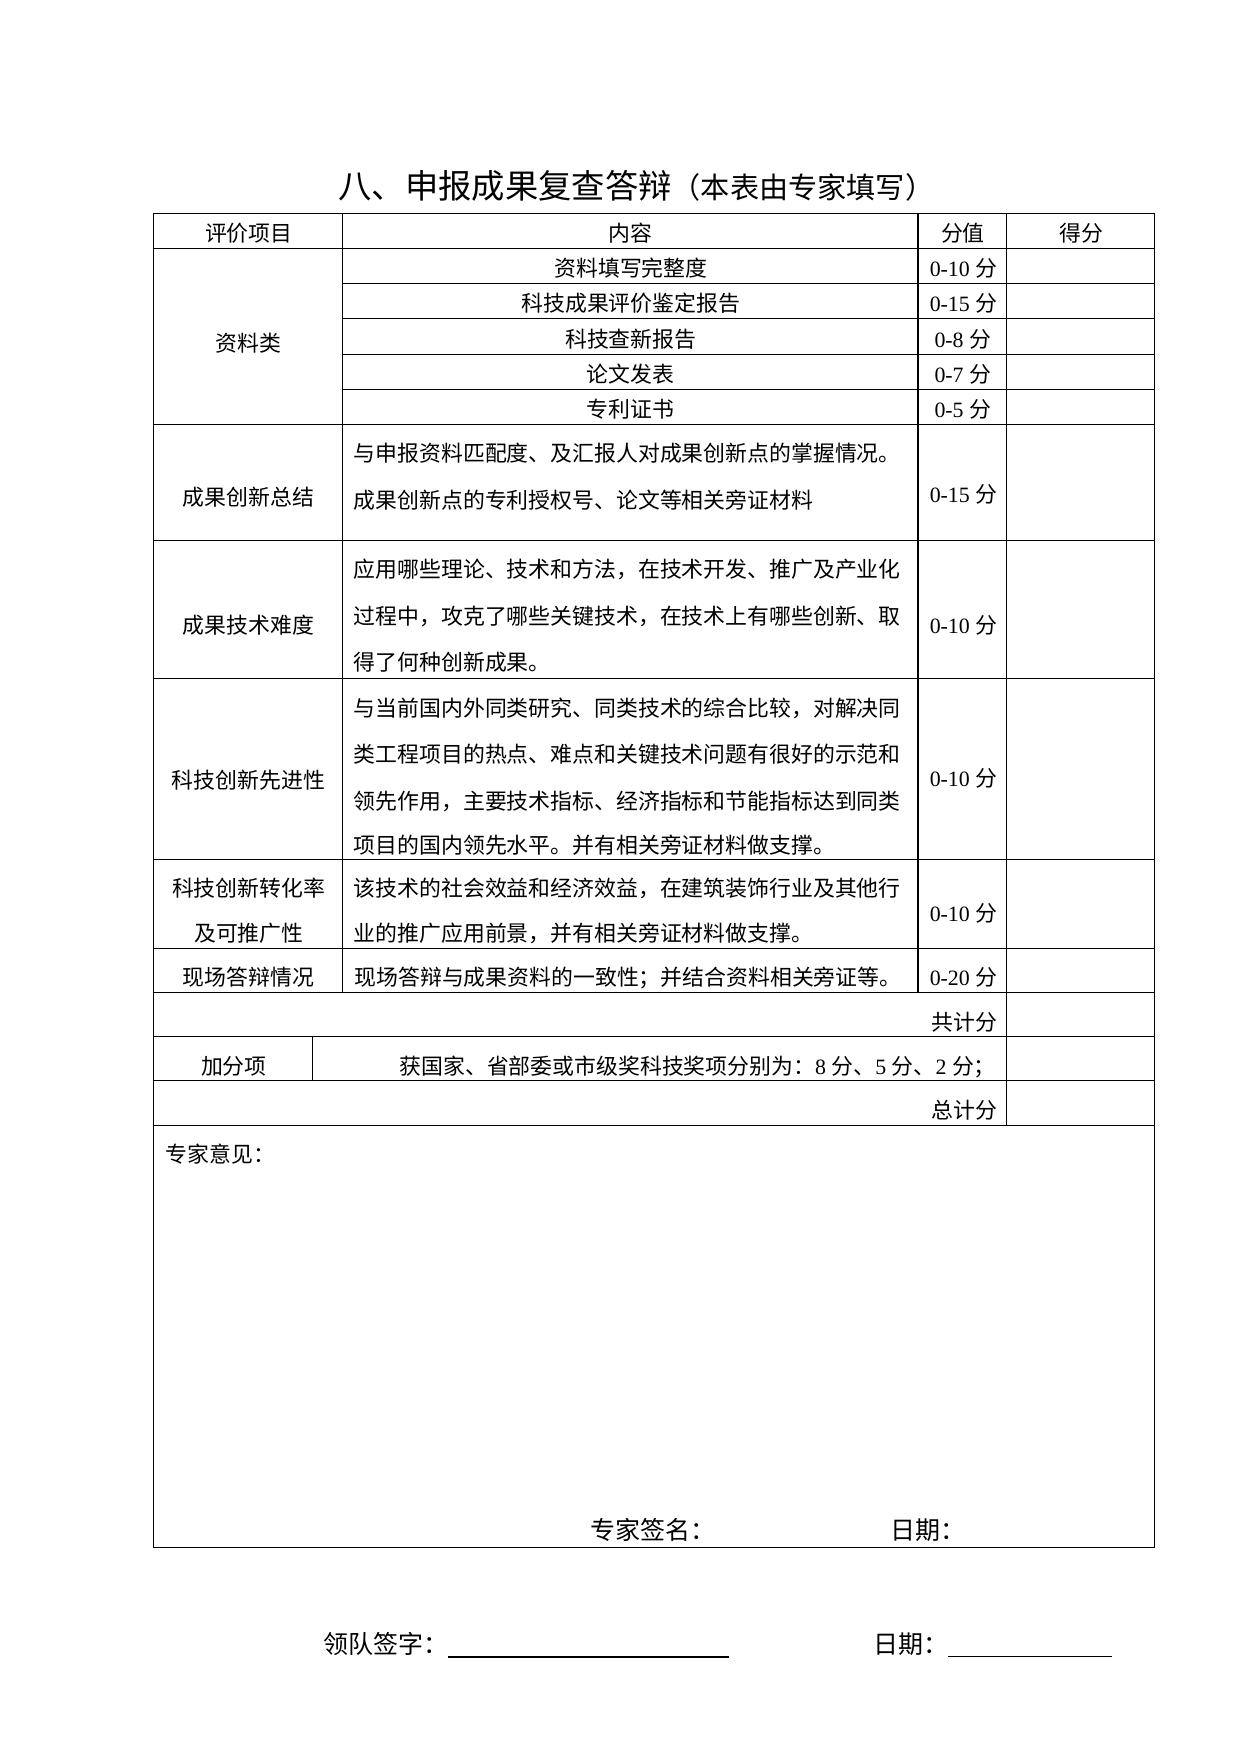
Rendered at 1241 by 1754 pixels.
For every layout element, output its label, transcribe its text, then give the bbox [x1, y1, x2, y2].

table_cell 论文发表 [343, 355, 917, 388]
table_cell 0-15 分 [919, 425, 1006, 540]
table_header 内容 [343, 214, 917, 248]
table_cell [1007, 390, 1154, 423]
table_cell 成果创新总结 [154, 425, 342, 540]
table_cell 现场答辩与成果资料的一致性；并结合资料相关旁证等。 [343, 949, 917, 992]
table_cell 0-20 分 [919, 949, 1006, 992]
table_cell [1007, 679, 1154, 859]
table_cell 加分项 [154, 1037, 312, 1080]
table_cell 0-10 分 [919, 249, 1006, 283]
table_cell 0-7 分 [919, 355, 1006, 388]
table_cell 资料填写完整度 [343, 249, 917, 283]
table_cell [1007, 860, 1154, 948]
table_cell [1007, 249, 1154, 283]
table_cell 科技创新转化率 及可推广性 [154, 860, 342, 948]
table_cell [1007, 319, 1154, 353]
table_cell 该技术的社会效益和经济效益，在建筑装饰行业及其他行 业的推广应用前景，并有相关旁证材料做支撑。 [343, 860, 917, 948]
table_cell [1007, 949, 1154, 992]
table_header 分值 [919, 214, 1006, 248]
table_cell 获国家、省部委或市级奖科技奖项分别为：8 分、5 分、2 分； [313, 1037, 1006, 1080]
table_cell 专利证书 [343, 390, 917, 423]
table_cell [1007, 284, 1154, 318]
table_cell 科技查新报告 [343, 319, 917, 353]
table_header 得分 [1007, 214, 1154, 248]
table_cell [1007, 425, 1154, 540]
table_cell 现场答辩情况 [154, 949, 342, 992]
table_cell 0-10 分 [919, 860, 1006, 948]
table_cell 共计分 [154, 993, 1006, 1036]
table_cell 应用哪些理论、技术和方法，在技术开发、推广及产业化过程中，攻克了哪些关键技术，在技术上有哪些创新、取 得了何种创新成果。 [343, 541, 917, 678]
table_cell 0-10 分 [919, 541, 1006, 678]
table_cell 资料类 [154, 249, 342, 423]
table_cell 0-5 分 [919, 390, 1006, 423]
table_cell 0-8 分 [919, 319, 1006, 353]
table_cell [1007, 355, 1154, 388]
table_cell [1007, 541, 1154, 678]
table_cell 成果技术难度 [154, 541, 342, 678]
table_cell 专家意见： 专家签名： 日期： [154, 1126, 1154, 1547]
text 领队签字： 日期： [323, 1625, 1192, 1661]
text 八、申报成果复查答辩（本表由专家填写） [338, 152, 1192, 210]
table_cell [1007, 1037, 1154, 1080]
table_cell 总计分 [154, 1081, 1006, 1124]
table_cell 科技成果评价鉴定报告 [343, 284, 917, 318]
table_cell 0-10 分 [919, 679, 1006, 859]
table_cell [1007, 993, 1154, 1036]
table_cell 科技创新先进性 [154, 679, 342, 859]
table_cell 与当前国内外同类研究、同类技术的综合比较，对解决同类工程项目的热点、难点和关键技术问题有很好的示范和领先作用，主要技术指标、经济指标和节能指标达到同类 项目的国内领先水平。并有相关旁证材料做支撑。 [343, 679, 917, 859]
table_header 评价项目 [154, 214, 342, 248]
table_cell 0-15 分 [919, 284, 1006, 318]
table_cell [1007, 1081, 1154, 1124]
table_cell 与申报资料匹配度、及汇报人对成果创新点的掌握情况。成果创新点的专利授权号、论文等相关旁证材料 [343, 425, 917, 540]
